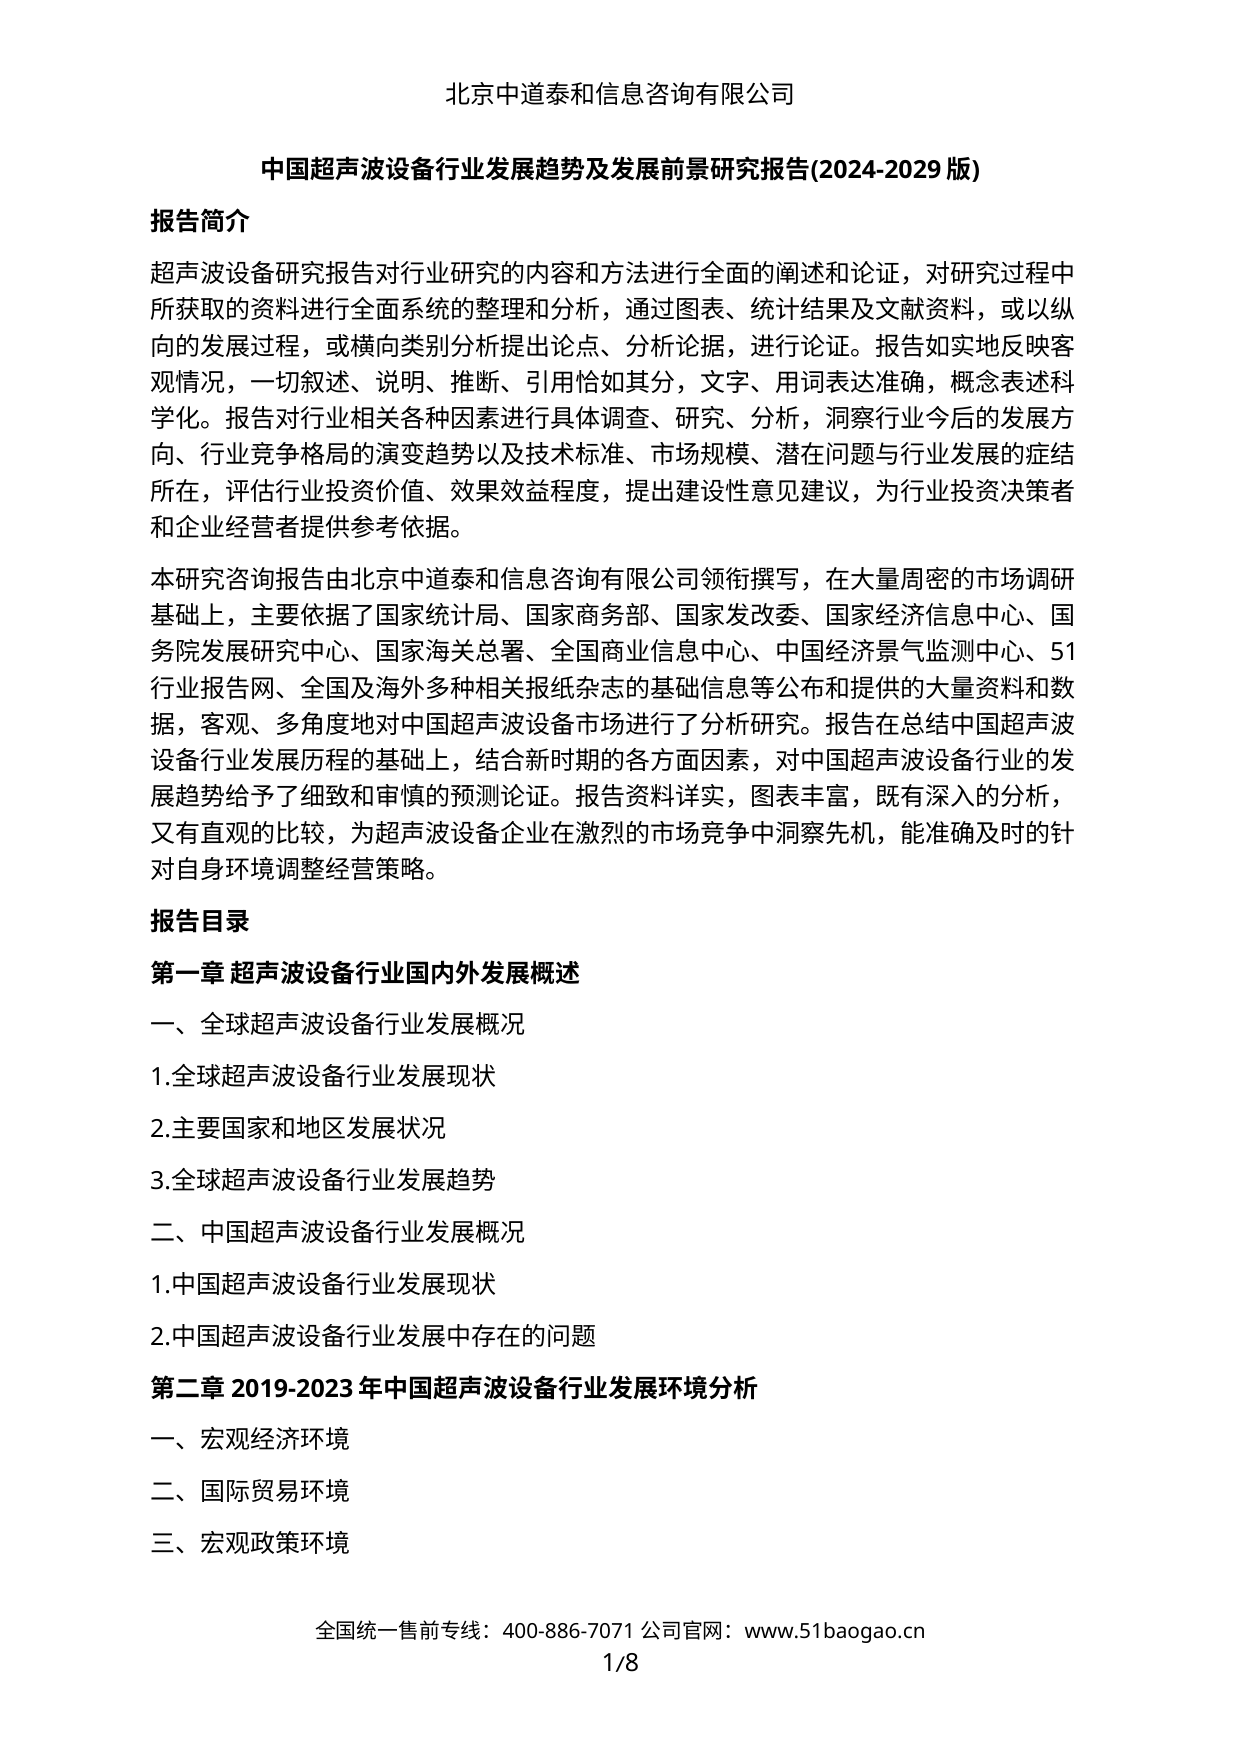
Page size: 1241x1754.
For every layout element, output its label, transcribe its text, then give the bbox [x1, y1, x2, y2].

text 报告目录 [150, 901, 1090, 937]
text 第二章 2019-2023年中国超声波设备行业发展环境分析 [150, 1368, 1090, 1404]
text 2.中国超声波设备行业发展中存在的问题 [150, 1316, 1090, 1352]
text 第一章 超声波设备行业国内外发展概述 [150, 953, 1090, 989]
text 一、宏观经济环境 [150, 1420, 1090, 1456]
text 报告简介 [150, 202, 1090, 238]
text 三、宏观政策环境 [150, 1524, 1090, 1560]
text 1.全球超声波设备行业发展现状 [150, 1057, 1090, 1093]
text 中国超声波设备行业发展趋势及发展前景研究报告(2024-2029版) [150, 150, 1090, 186]
text 一、全球超声波设备行业发展概况 [150, 1005, 1090, 1041]
text 二、国际贸易环境 [150, 1472, 1090, 1508]
text 二、中国超声波设备行业发展概况 [150, 1212, 1090, 1249]
text 1.中国超声波设备行业发展现状 [150, 1264, 1090, 1301]
text 2.主要国家和地区发展状况 [150, 1109, 1090, 1145]
text 超声波设备研究报告对行业研究的内容和方法进行全面的阐述和论证，对研究过程中所获取的资料进行全面系统的整理和分析，通过图表、统计结果及文献资料，或以纵向的发展过程，或横向类别分析提出论点、分析论据，进行论证。报告如实地反映客观情况，一切叙述、说明、推断、引用恰如其分，文字、用词表达准确，概念表述科学化。报告对行业相关各种因素进行具体调查、研究、分析，洞察行业今后的发展方向、行业竞争格局的演变趋势以及技术标准、市场规模、潜在问题与行业发展的症结所在，评估行业投资价值、效果效益程度，提出建设性意见建议，为行业投资决策者和企业经营者提供参考依据。 [150, 254, 1090, 544]
text 本研究咨询报告由北京中道泰和信息咨询有限公司领衔撰写，在大量周密的市场调研基础上，主要依据了国家统计局、国家商务部、国家发改委、国家经济信息中心、国务院发展研究中心、国家海关总署、全国商业信息中心、中国经济景气监测中心、51行业报告网、全国及海外多种相关报纸杂志的基础信息等公布和提供的大量资料和数据，客观、多角度地对中国超声波设备市场进行了分析研究。报告在总结中国超声波设备行业发展历程的基础上，结合新时期的各方面因素，对中国超声波设备行业的发展趋势给予了细致和审慎的预测论证。报告资料详实，图表丰富，既有深入的分析，又有直观的比较，为超声波设备企业在激烈的市场竞争中洞察先机，能准确及时的针对自身环境调整经营策略。 [150, 559, 1090, 886]
text 3.全球超声波设备行业发展趋势 [150, 1161, 1090, 1197]
